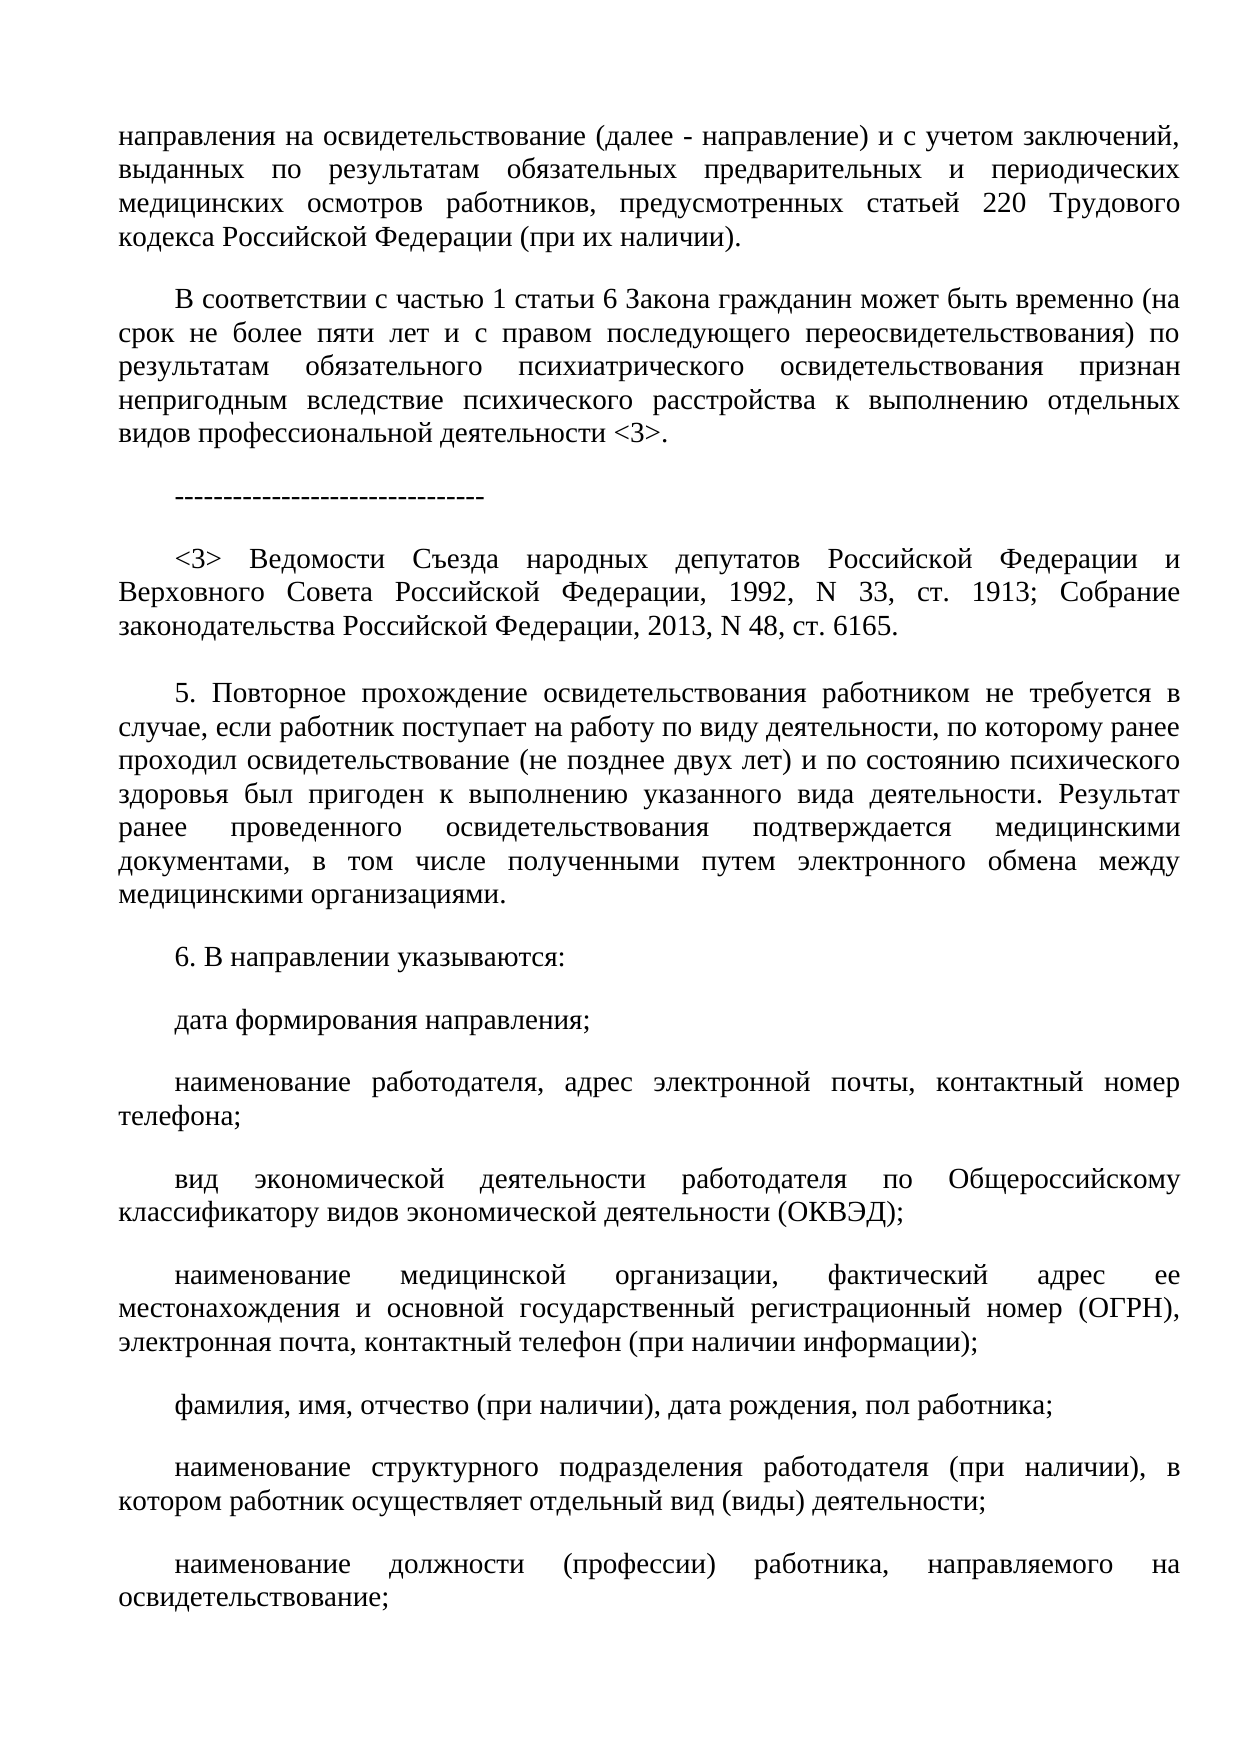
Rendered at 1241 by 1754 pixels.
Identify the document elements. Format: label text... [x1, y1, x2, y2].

text вид экономической деятельности работодателя по Общероссийскому классификатору видов экономической деятельности (ОКВЭД); [118, 1161, 1181, 1228]
text 5. Повторное прохождение освидетельствования работником не требуется в случае, если работник поступает на работу по виду деятельности, по которому ранее проходил освидетельствование (не позднее двух лет) и по состоянию психического здоровья был пригоден к выполнению указанного вида деятельности. Результат ранее проведенного освидетельствования подтверждается медицинскими документами, в том числе полученными путем электронного обмена между медицинскими организациями. [118, 675, 1181, 910]
text наименование работодателя, адрес электронной почты, контактный номер телефона; [118, 1064, 1181, 1132]
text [118, 118, 1181, 252]
text <3> Ведомости Съезда народных депутатов Российской Федерации и Верховного Совета Российской Федерации, 1992, N 33, ст. 1913; Собрание законодательства Российской Федерации, 2013, N 48, ст. 6165. [118, 541, 1181, 642]
text фамилия, имя, отчество (при наличии), дата рождения, пол работника; [118, 1387, 1181, 1420]
text В соответствии с частью 1 статьи 6 Закона гражданин может быть временно (на срок не более пяти лет и с правом последующего переосвидетельствования) по результатам обязательного психиатрического освидетельствования признан непригодным вследствие психического расстройства к выполнению отдельных видов профессиональной деятельности <3>. [118, 281, 1181, 449]
text 6. В направлении указываются: [118, 939, 1181, 973]
text наименование структурного подразделения работодателя (при наличии), в котором работник осуществляет отдельный вид (виды) деятельности; [118, 1449, 1181, 1517]
text наименование должности (профессии) работника, направляемого на освидетельствование; [118, 1546, 1181, 1613]
text дата формирования направления; [118, 1002, 1181, 1035]
text наименование медицинской организации, фактический адрес ее местонахождения и основной государственный регистрационный номер (ОГРН), электронная почта, контактный телефон (при наличии информации); [118, 1257, 1181, 1358]
text -------------------------------- [118, 478, 1181, 512]
